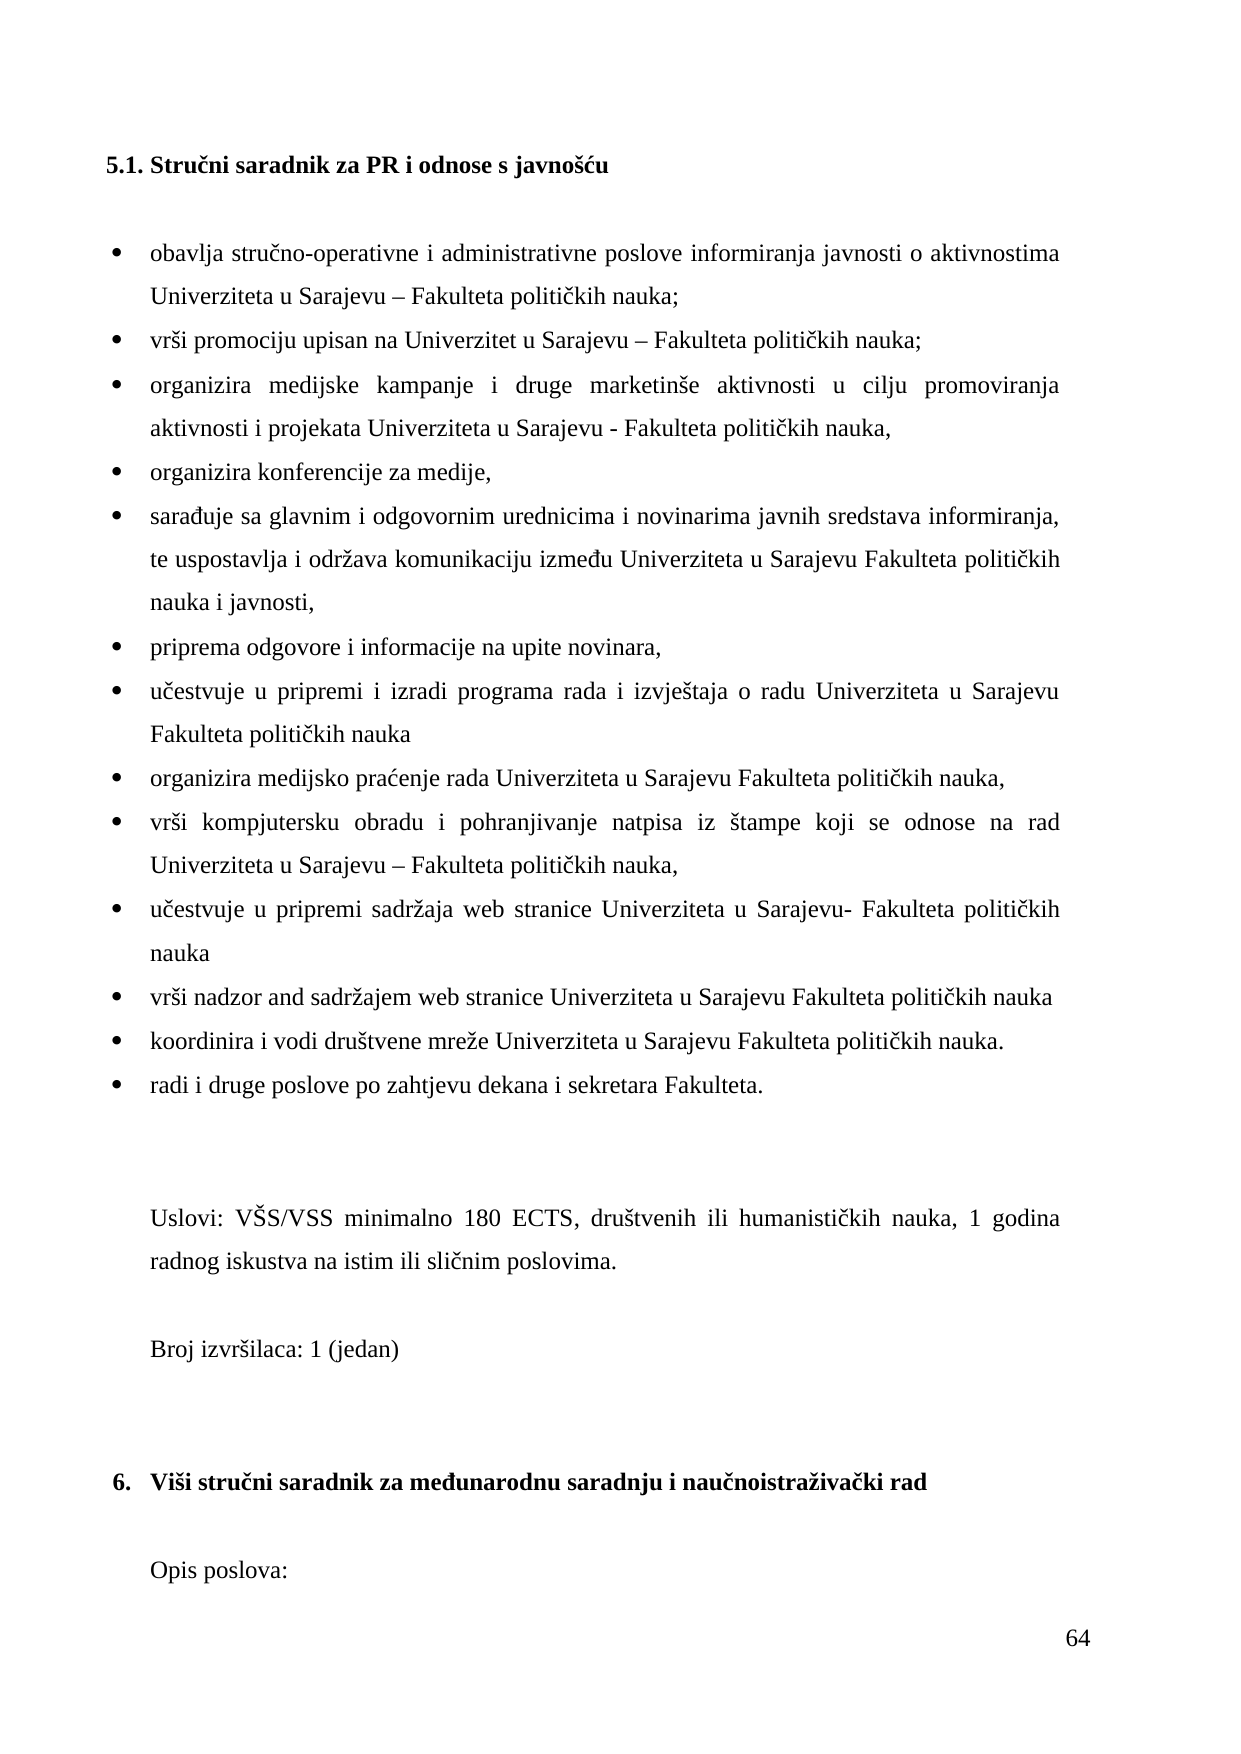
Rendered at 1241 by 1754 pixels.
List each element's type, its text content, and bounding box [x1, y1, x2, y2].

list vrši kompjutersku obradu i pohranjivanje natpisa iz štampe koji se odnose na rad Univerziteta u Sarajevu – Fakulteta političkih nauka, [112, 807, 1061, 879]
list priprema odgovore i informacije na upite novinara, [112, 632, 1061, 660]
list učestvuje u pripremi i izradi programa rada i izvještaja o radu Univerziteta u Sarajevu Fakulteta političkih nauka [112, 676, 1061, 748]
list sarađuje sa glavnim i odgovornim urednicima i novinarima javnih sredstava informiranja, te uspostavlja i održava komunikaciju između Univerziteta u Sarajevu Fakulteta političkih nauka i javnosti, [112, 501, 1061, 616]
list vrši promociju upisan na Univerzitet u Sarajevu – Fakulteta političkih nauka; [112, 326, 1061, 354]
list organizira medijske kampanje i druge marketinše aktivnosti u cilju promoviranja aktivnosti i projekata Univerziteta u Sarajevu - Fakulteta političkih nauka, [112, 370, 1061, 442]
list radi i druge poslove po zahtjevu dekana i sekretara Fakulteta. [112, 1070, 1061, 1099]
list vrši nadzor and sadržajem web stranice Univerziteta u Sarajevu Fakulteta političkih nauka [112, 982, 1061, 1011]
list učestvuje u pripremi sadržaja web stranice Univerziteta u Sarajevu- Fakulteta političkih nauka [112, 894, 1061, 966]
list Viši stručni saradnik za međunarodnu saradnju i naučnoistraživački rad [112, 1467, 1061, 1495]
text Uslovi: VŠS/VSS minimalno 180 ECTS, društvenih ili humanističkih nauka, 1 godina radnog iskustva na istim ili sličnim poslovima. [150, 1203, 1061, 1274]
text Opis poslova: [150, 1555, 1061, 1584]
list organizira medijsko praćenje rada Univerziteta u Sarajevu Fakulteta političkih nauka, [112, 763, 1061, 792]
list organizira konferencije za medije, [112, 457, 1061, 486]
list Stručni saradnik za PR i odnose s javnošću [106, 150, 1061, 179]
list koordinira i vodi društvene mreže Univerziteta u Sarajevu Fakulteta političkih nauka. [112, 1026, 1061, 1055]
list obavlja stručno-operativne i administrativne poslove informiranja javnosti o aktivnostima Univerziteta u Sarajevu – Fakulteta političkih nauka; [112, 238, 1061, 310]
text Broj izvršilaca: 1 (jedan) [150, 1334, 1061, 1363]
